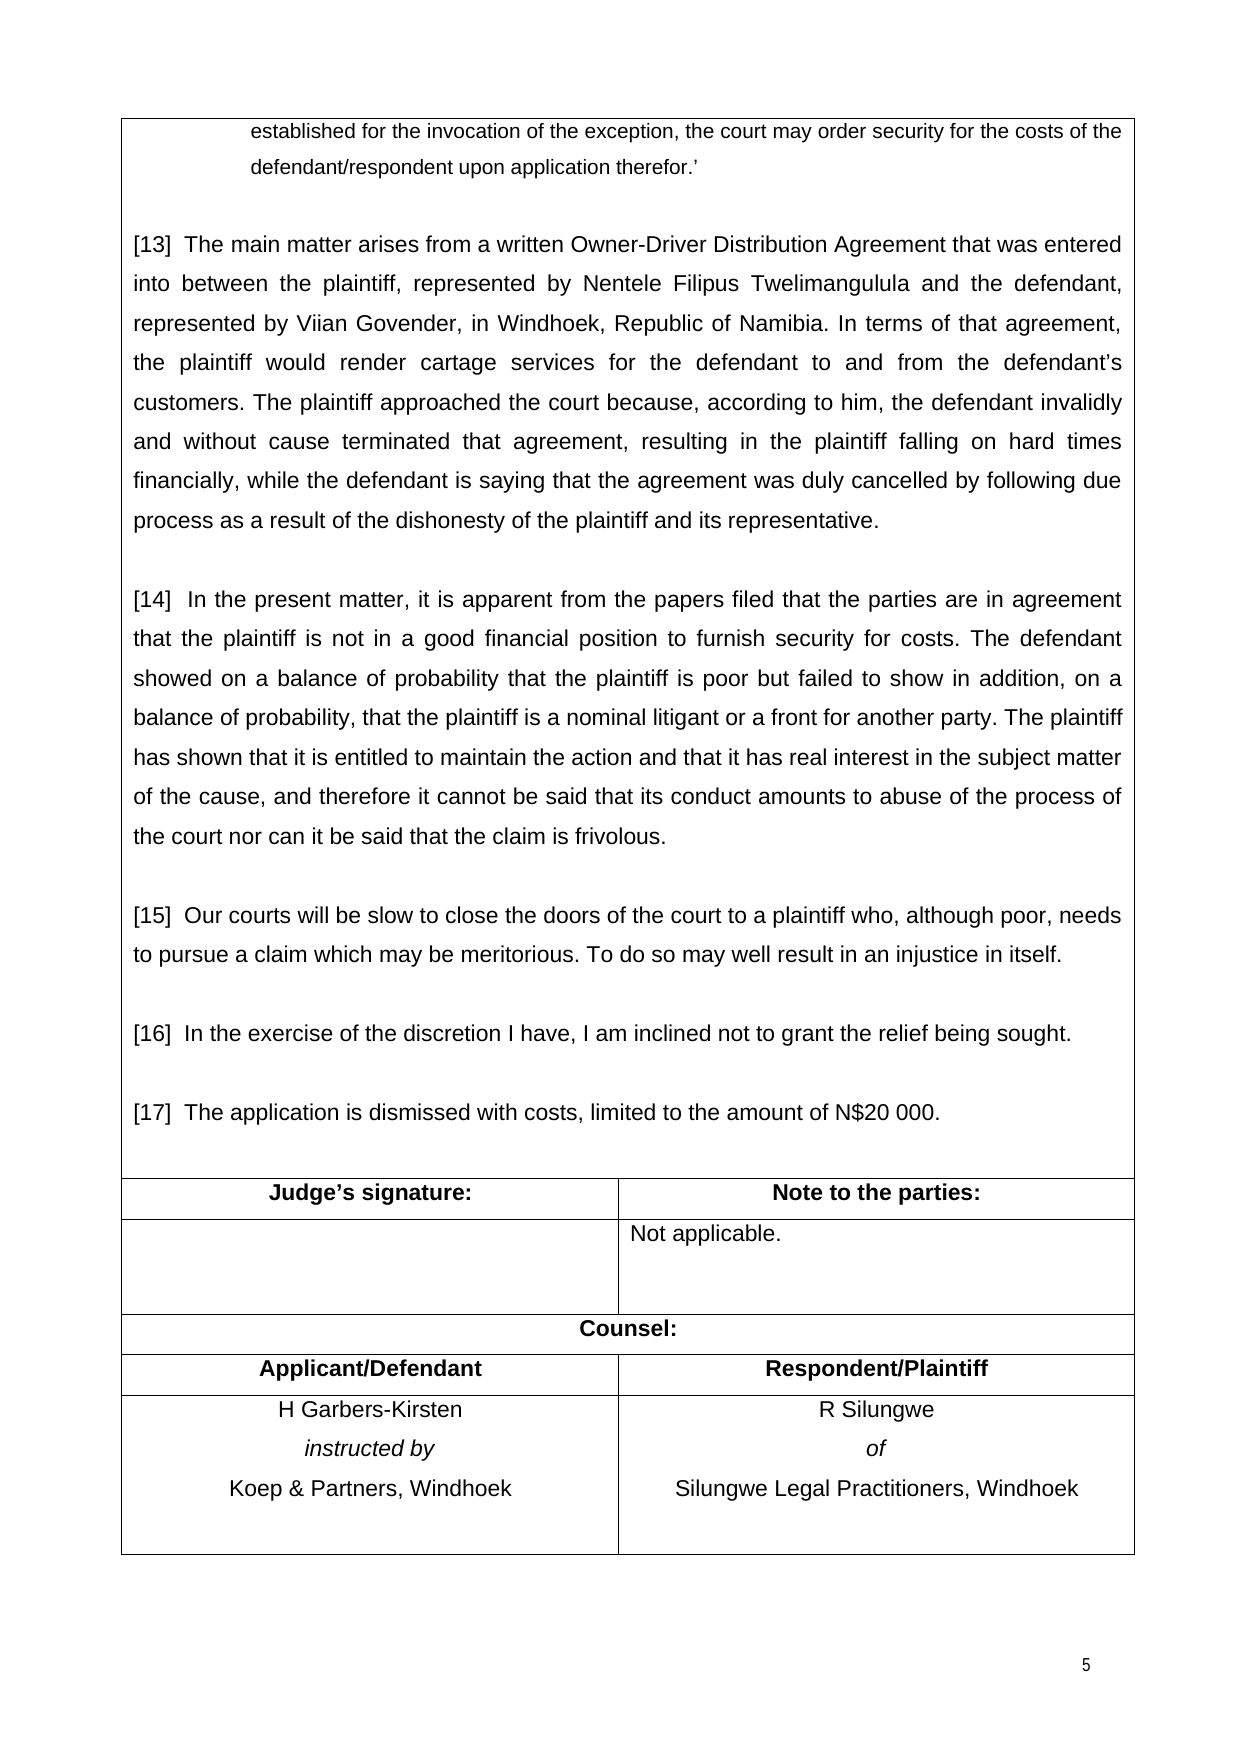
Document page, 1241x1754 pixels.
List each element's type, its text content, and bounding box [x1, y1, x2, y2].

table_cell Applicant/Defendant [122, 1355, 618, 1395]
table_cell [122, 1220, 618, 1314]
table_cell H Garbers-Kirsten instructed by Koep & Partners, Windhoek [122, 1396, 618, 1554]
table_cell Not applicable. [619, 1220, 1134, 1314]
table_cell Respondent/Plaintiff [619, 1355, 1134, 1395]
table_cell Judge’s signature: [122, 1179, 618, 1218]
table_cell Counsel: [122, 1315, 1134, 1354]
table_cell Note to the parties: [619, 1179, 1134, 1218]
table_cell R Silungwe of Silungwe Legal Practitioners, Windhoek [619, 1396, 1134, 1554]
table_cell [122, 119, 1134, 1178]
